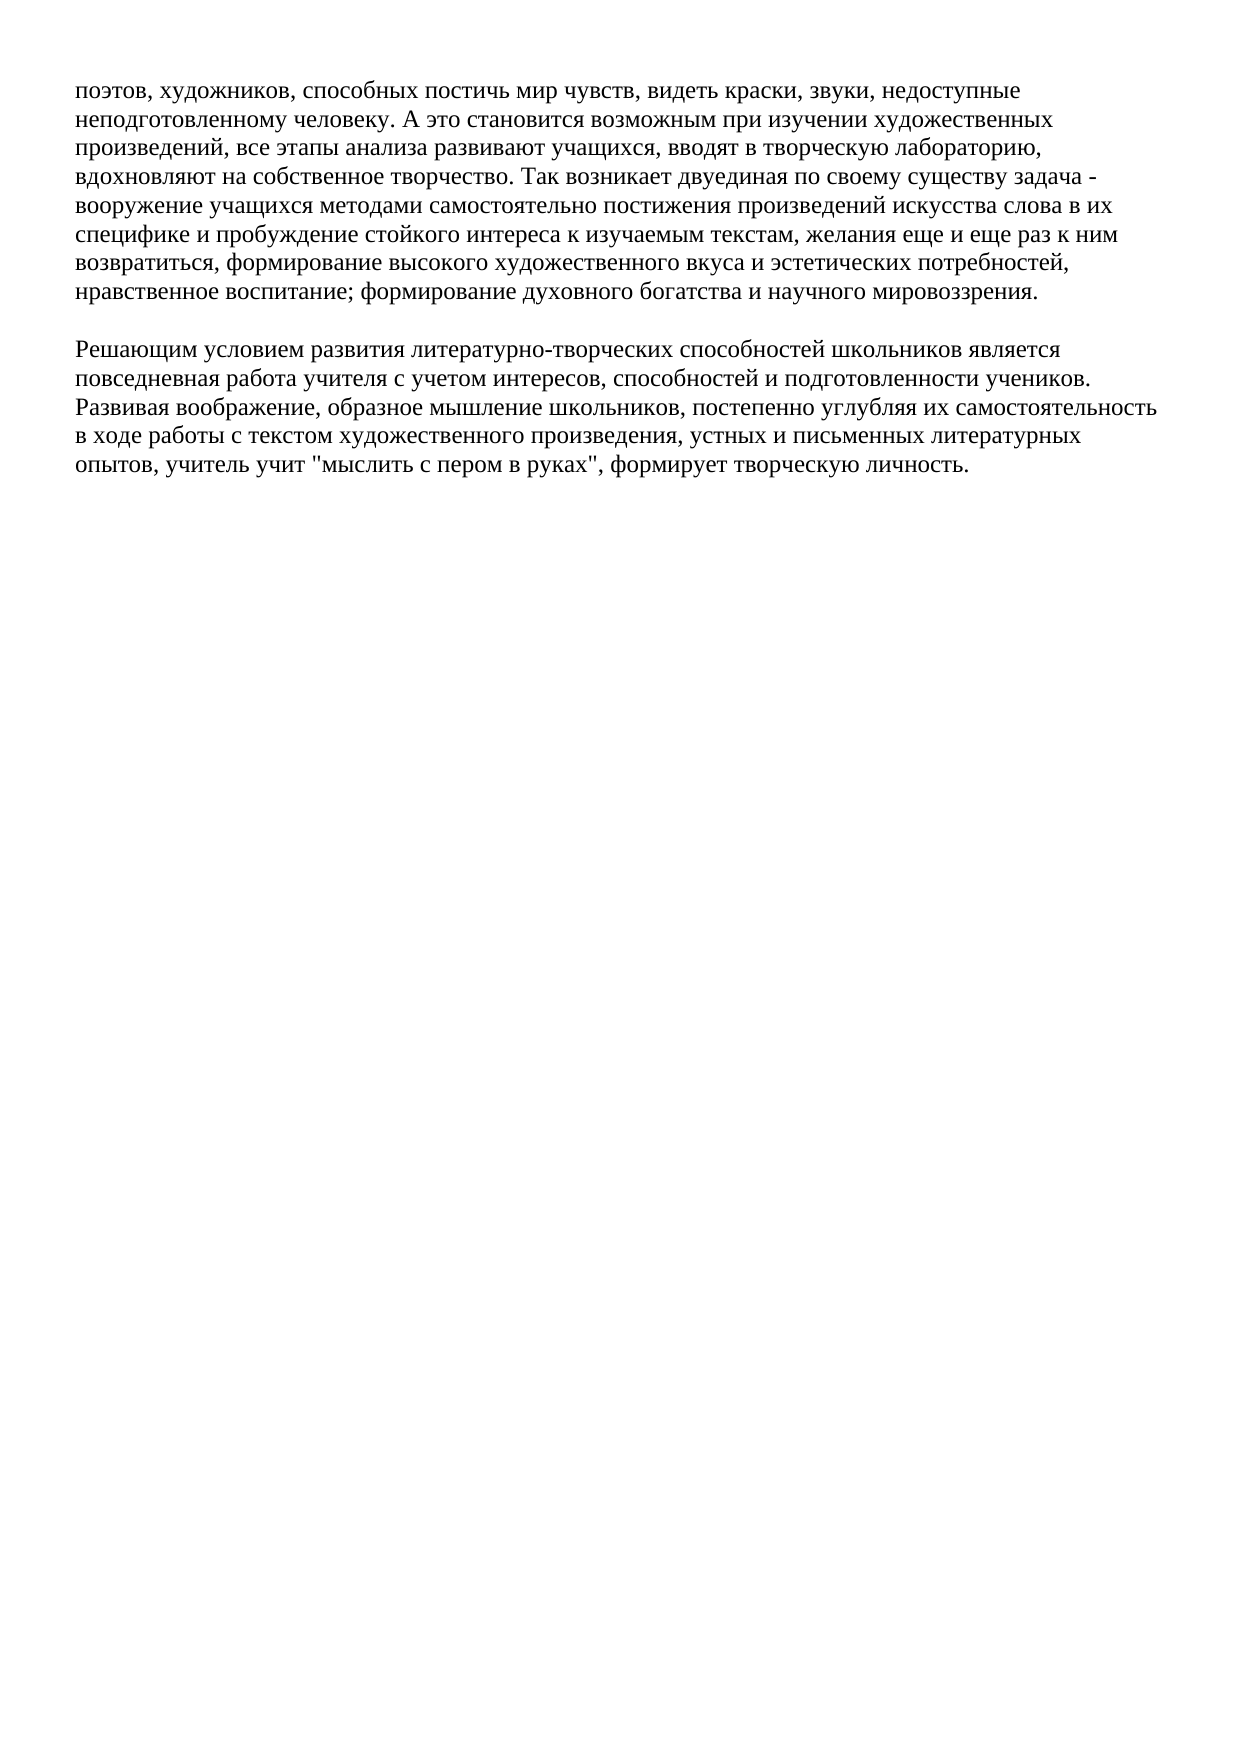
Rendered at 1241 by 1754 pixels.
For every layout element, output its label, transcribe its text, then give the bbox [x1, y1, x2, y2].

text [75, 75, 1165, 305]
text Решающим условием развития литературно-творческих способностей школьников является повседневная работа учителя с учетом интересов, способностей и подготовленности учеников. Развивая воображение, образное мышление школьников, постепенно углубляя их самостоятельность в ходе работы с текстом художественного произведения, устных и письменных литературных опытов, учитель учит "мыслить с пером в руках", формирует творческую личность. [75, 334, 1165, 478]
